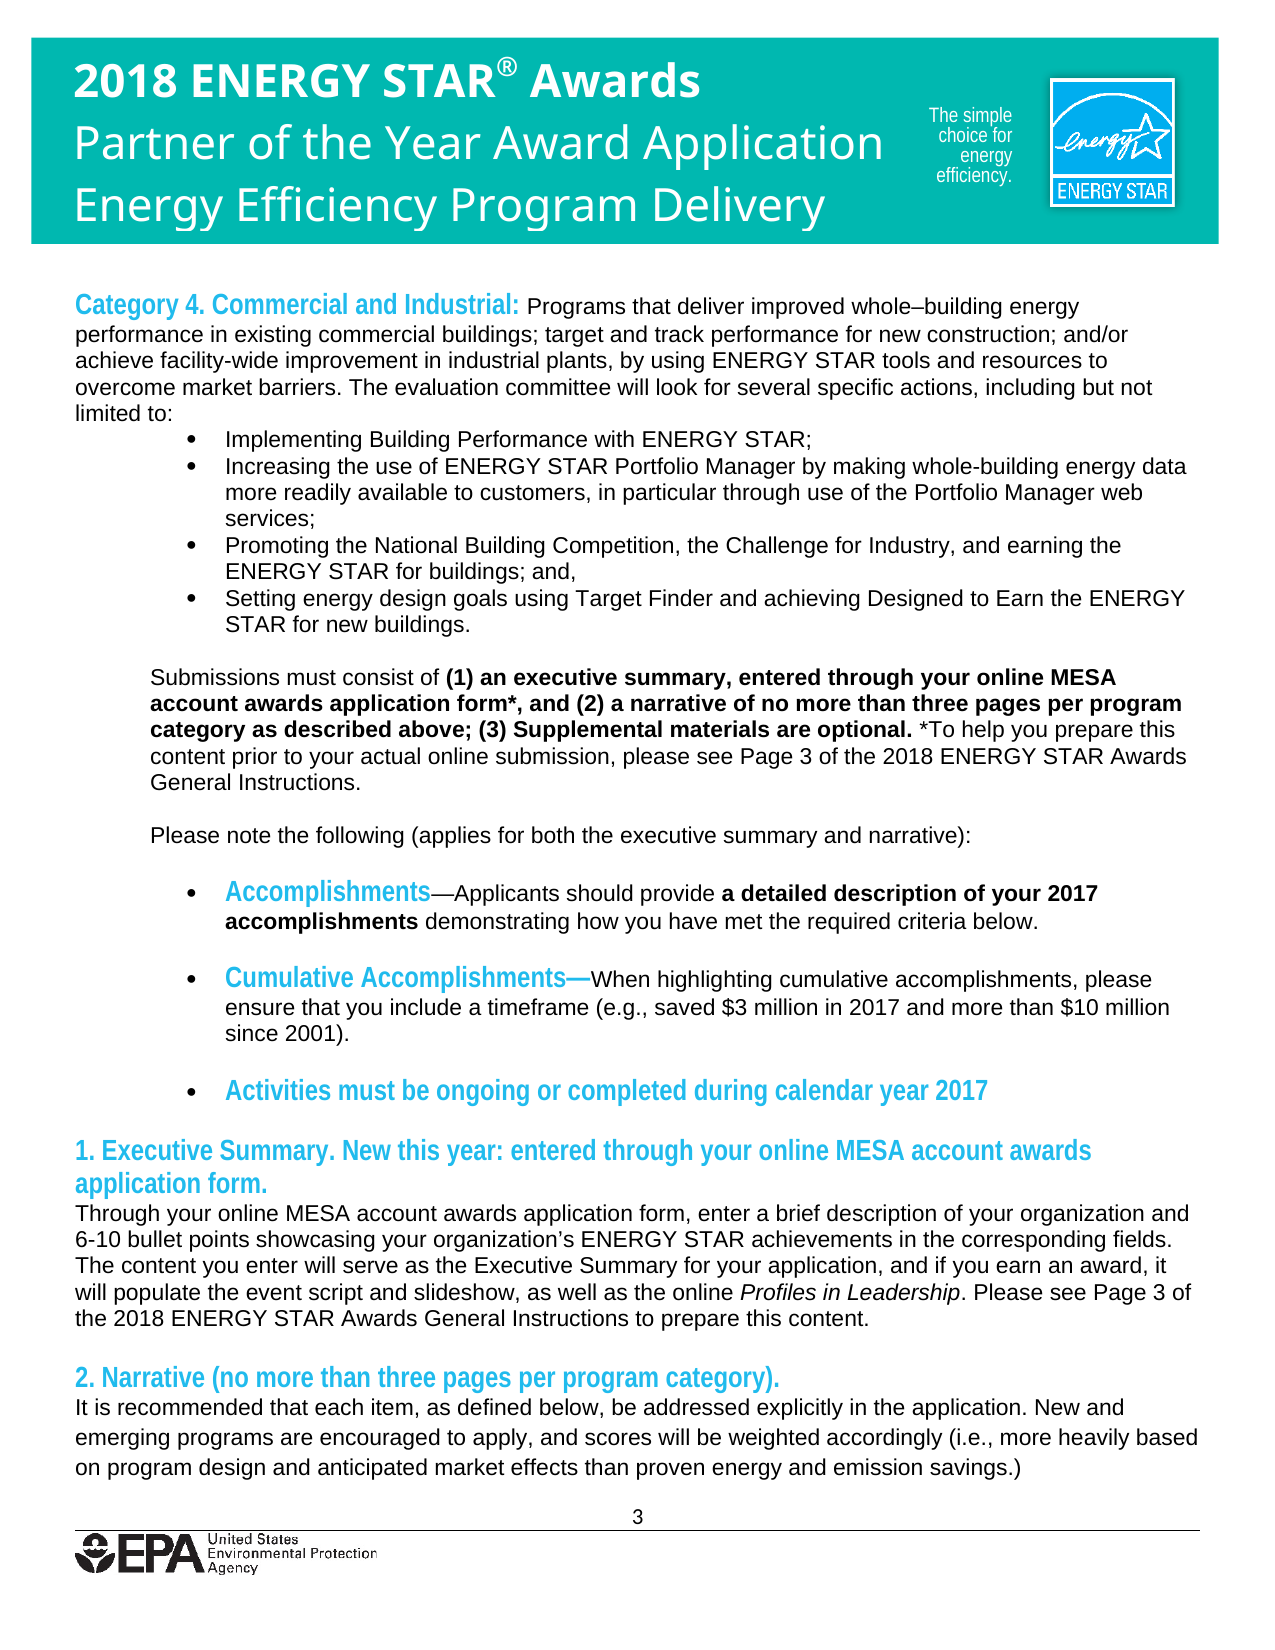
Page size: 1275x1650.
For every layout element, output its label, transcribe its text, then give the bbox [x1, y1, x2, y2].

text 2. Narrative (no more than three pages per program category). [75, 1360, 1200, 1394]
picture [1050, 78, 1175, 207]
text 1. Executive Summary. New this year: entered through your online MESA account awards application form. [75, 1133, 1200, 1200]
list Promoting the National Building Competition, the Challenge for Industry, and earning the ENERGY STAR for buildings; and, [187, 532, 1200, 584]
text Please note the following (applies for both the executive summary and narrative): [0, 822, 1200, 848]
picture [75, 1533, 377, 1575]
list Implementing Building Performance with ENERGY STAR; [187, 426, 1200, 453]
text It is recommended that each item, as defined below, be addressed explicitly in the application. New and emerging programs are encouraged to apply, and scores will be weighted accordingly (i.e., more heavily based on program design and anticipated market effects than proven energy and emission savings.) [75, 1394, 1200, 1480]
text Submissions must consist of (1) an executive summary, entered through your online MESA account awards application form*, and (2) a narrative of no more than three pages per program category as described above; (3) Supplemental materials are optional. *To help you prepare this content prior to your actual online submission, please see Page 3 of the 2018 ENERGY STAR Awards General Instructions. [0, 663, 1200, 795]
list Accomplishments—Applicants should provide a detailed description of your 2017 accomplishments demonstrating how you have met the required criteria below. [187, 874, 1200, 934]
list Increasing the use of ENERGY STAR Portfolio Manager by making whole-building energy data more readily available to customers, in particular through use of the Portfolio Manager web services; [187, 453, 1200, 532]
list Cumulative Accomplishments—When highlighting cumulative accomplishments, please ensure that you include a timeframe (e.g., saved $3 million in 2017 and more than $10 million since 2001). [187, 961, 1200, 1047]
list Activities must be ongoing or completed during calendar year 2017 [187, 1073, 1200, 1106]
text Category 4. Commercial and Industrial: Programs that deliver improved whole–building energy performance in existing commercial buildings; target and track performance for new construction; and/or achieve facility-wide improvement in industrial plants, by using ENERGY STAR tools and resources to overcome market barriers. The evaluation committee will look for several specific actions, including but not limited to: [75, 287, 1200, 426]
text Through your online MESA account awards application form, enter a brief description of your organization and 6-10 bullet points showcasing your organization’s ENERGY STAR achievements in the corresponding fields. The content you enter will serve as the Executive Summary for your application, and if you earn an award, it will populate the event script and slideshow, as well as the online Profiles in Leadership. Please see Page 3 of the 2018 ENERGY STAR Awards General Instructions to prepare this content. [75, 1200, 1200, 1360]
list Setting energy design goals using Target Finder and achieving Designed to Earn the ENERGY STAR for new buildings. [187, 584, 1200, 637]
